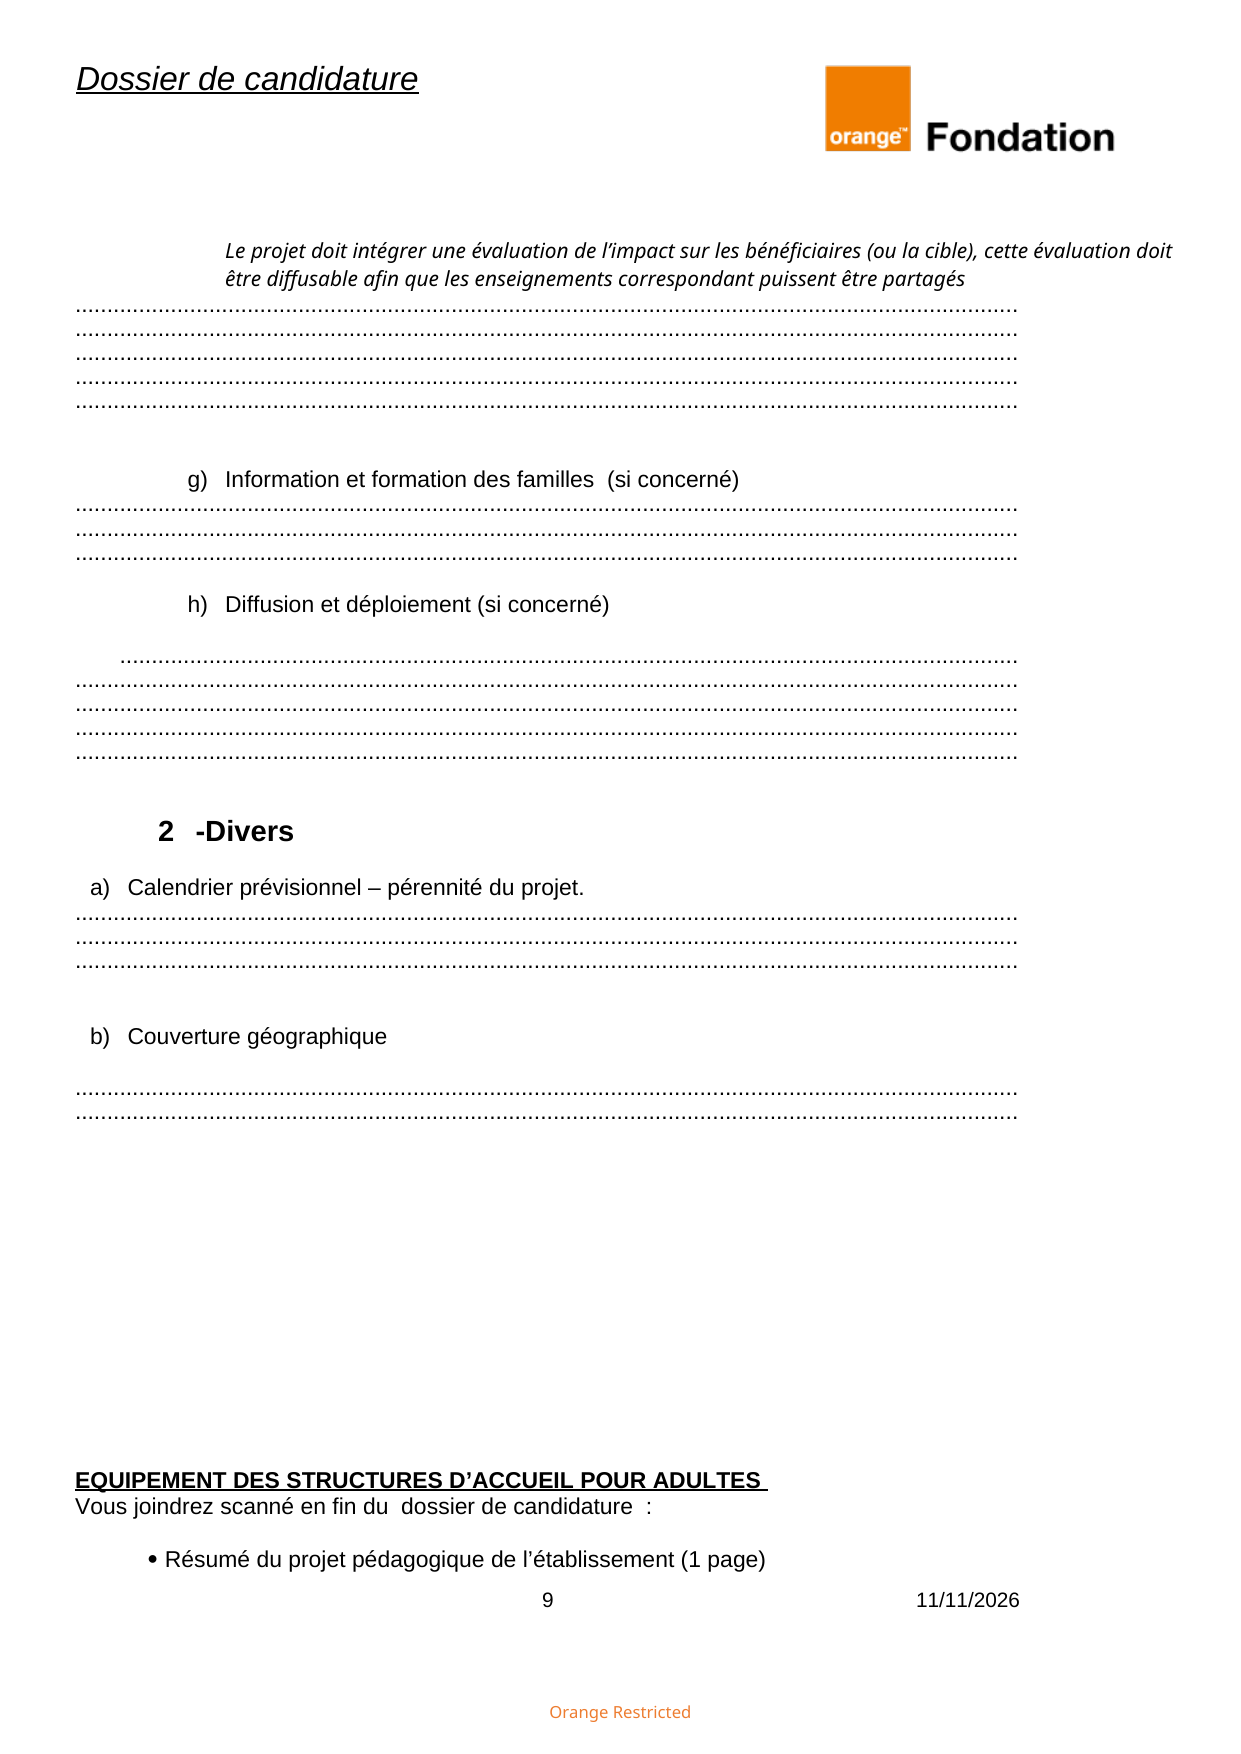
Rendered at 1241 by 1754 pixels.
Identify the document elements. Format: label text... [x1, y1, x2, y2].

list Diffusion et déploiement (si concerné) [187, 591, 1181, 617]
list Information et formation des familles (si concerné) [187, 466, 1181, 492]
list Calendrier prévisionnel – pérennité du projet. [90, 874, 1181, 901]
text Vous joindrez scanné en fin du dossier de candidature : [75, 1493, 1181, 1519]
text Résumé du projet pédagogique de l’établissement (1 page) [149, 1546, 1181, 1572]
list -Divers [158, 814, 1181, 848]
text EQUIPEMENT DES STRUCTURES D’ACCUEIL POUR ADULTES [75, 1467, 1181, 1493]
list Le projet doit intégrer une évaluation de l’impact sur les bénéficiaires (ou la cible), cette évaluation doit être diffusable afin que les enseignements correspondant puissent être partagés [225, 236, 1181, 293]
picture [788, 59, 1162, 168]
list Couverture géographique [90, 1023, 1181, 1049]
